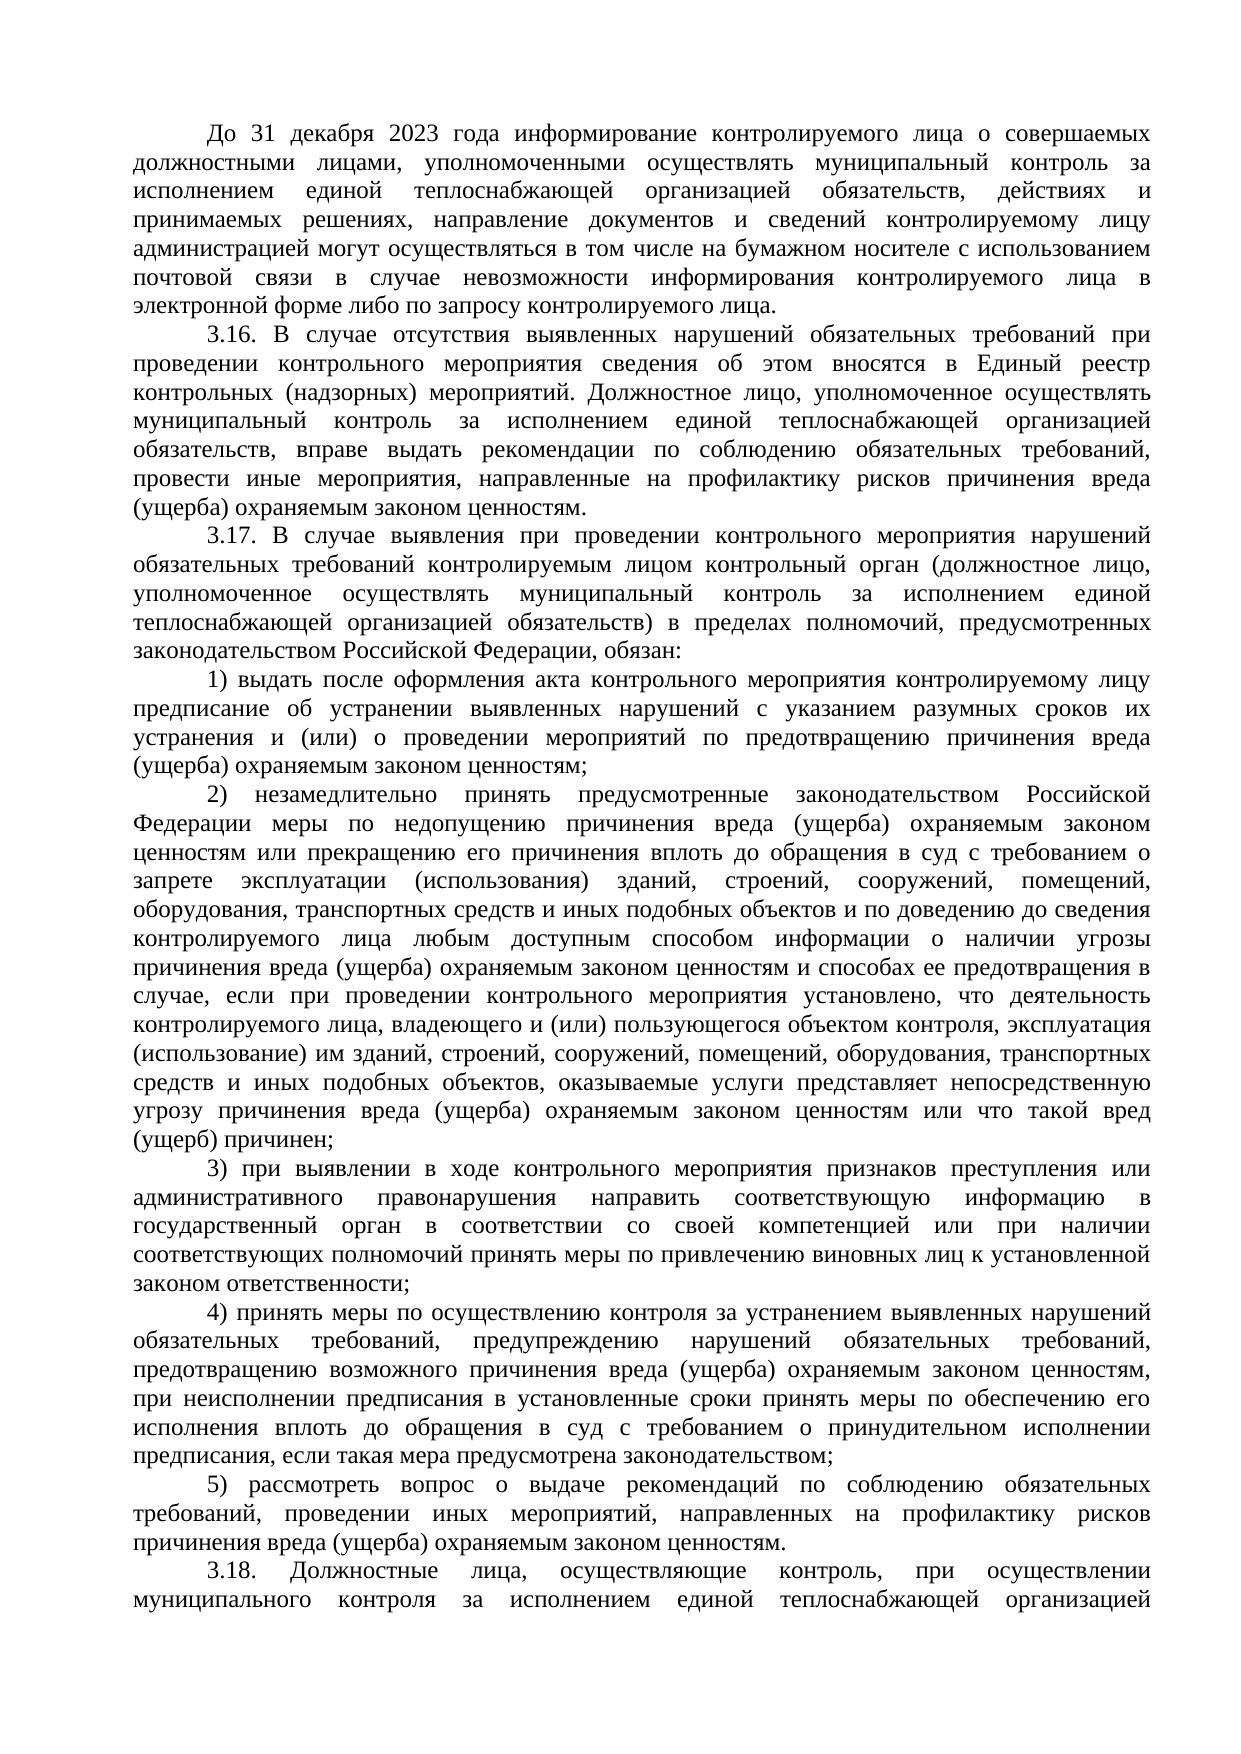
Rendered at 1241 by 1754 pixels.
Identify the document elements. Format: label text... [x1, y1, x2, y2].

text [133, 1556, 1152, 1613]
text 5) рассмотреть вопрос о выдаче рекомендаций по соблюдению обязательных требований, проведении иных мероприятий, направленных на профилактику рисков причинения вреда (ущерба) охраняемым законом ценностям. [133, 1469, 1152, 1556]
text 1) выдать после оформления акта контрольного мероприятия контролируемому лицу предписание об устранении выявленных нарушений с указанием разумных сроков их устранения и (или) о проведении мероприятий по предотвращению причинения вреда (ущерба) охраняемым законом ценностям; [133, 664, 1152, 779]
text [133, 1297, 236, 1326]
text 3.17. В случае выявления при проведении контрольного мероприятия нарушений обязательных требований контролируемым лицом контрольный орган (должностное лицо, уполномоченное осуществлять муниципальный контроль за исполнением единой теплоснабжающей организацией обязательств) в пределах полномочий, предусмотренных законодательством Российской Федерации, обязан: [133, 521, 1152, 664]
text 2) незамедлительно принять предусмотренные законодательством Российской Федерации меры по недопущению причинения вреда (ущерба) охраняемым законом ценностям или прекращению его причинения вплоть до обращения в суд с требованием о запрете эксплуатации (использования) зданий, строений, сооружений, помещений, оборудования, транспортных средств и иных подобных объектов и по доведению до сведения контролируемого лица любым доступным способом информации о наличии угрозы причинения вреда (ущерба) охраняемым законом ценностям и способах ее предотвращения в случае, если при проведении контрольного мероприятия установлено, что деятельность контролируемого лица, владеющего и (или) пользующегося объектом контроля, эксплуатация (использование) им зданий, строений, сооружений, помещений, оборудования, транспортных средств и иных подобных объектов, оказываемые услуги представляет непосредственную угрозу причинения вреда (ущерба) охраняемым законом ценностям или что такой вред (ущерб) причинен; [133, 779, 1152, 1153]
text 3.16. В случае отсутствия выявленных нарушений обязательных требований при проведении контрольного мероприятия сведения об этом вносятся в Единый реестр контрольных (надзорных) мероприятий. Должностное лицо, уполномоченное осуществлять муниципальный контроль за исполнением единой теплоснабжающей организацией обязательств, вправе выдать рекомендации по соблюдению обязательных требований, провести иные мероприятия, направленные на профилактику рисков причинения вреда (ущерба) охраняемым законом ценностям. [133, 319, 1152, 521]
text До 31 декабря 2023 года информирование контролируемого лица о совершаемых должностными лицами, уполномоченными осуществлять муниципальный контроль за исполнением единой теплоснабжающей организацией обязательств, действиях и принимаемых решениях, направление документов и сведений контролируемому лицу администрацией могут осуществляться в том числе на бумажном носителе с использованием почтовой связи в случае невозможности информирования контролируемого лица в электронной форме либо по запросу контролируемого лица. [133, 118, 1152, 319]
text 3) при выявлении в ходе контрольного мероприятия признаков преступления или административного правонарушения направить соответствующую информацию в государственный орган в соответствии со своей компетенцией или при наличии соответствующих полномочий принять меры по привлечению виновных лиц к установленной законом ответственности; [133, 1153, 1152, 1297]
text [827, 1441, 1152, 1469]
